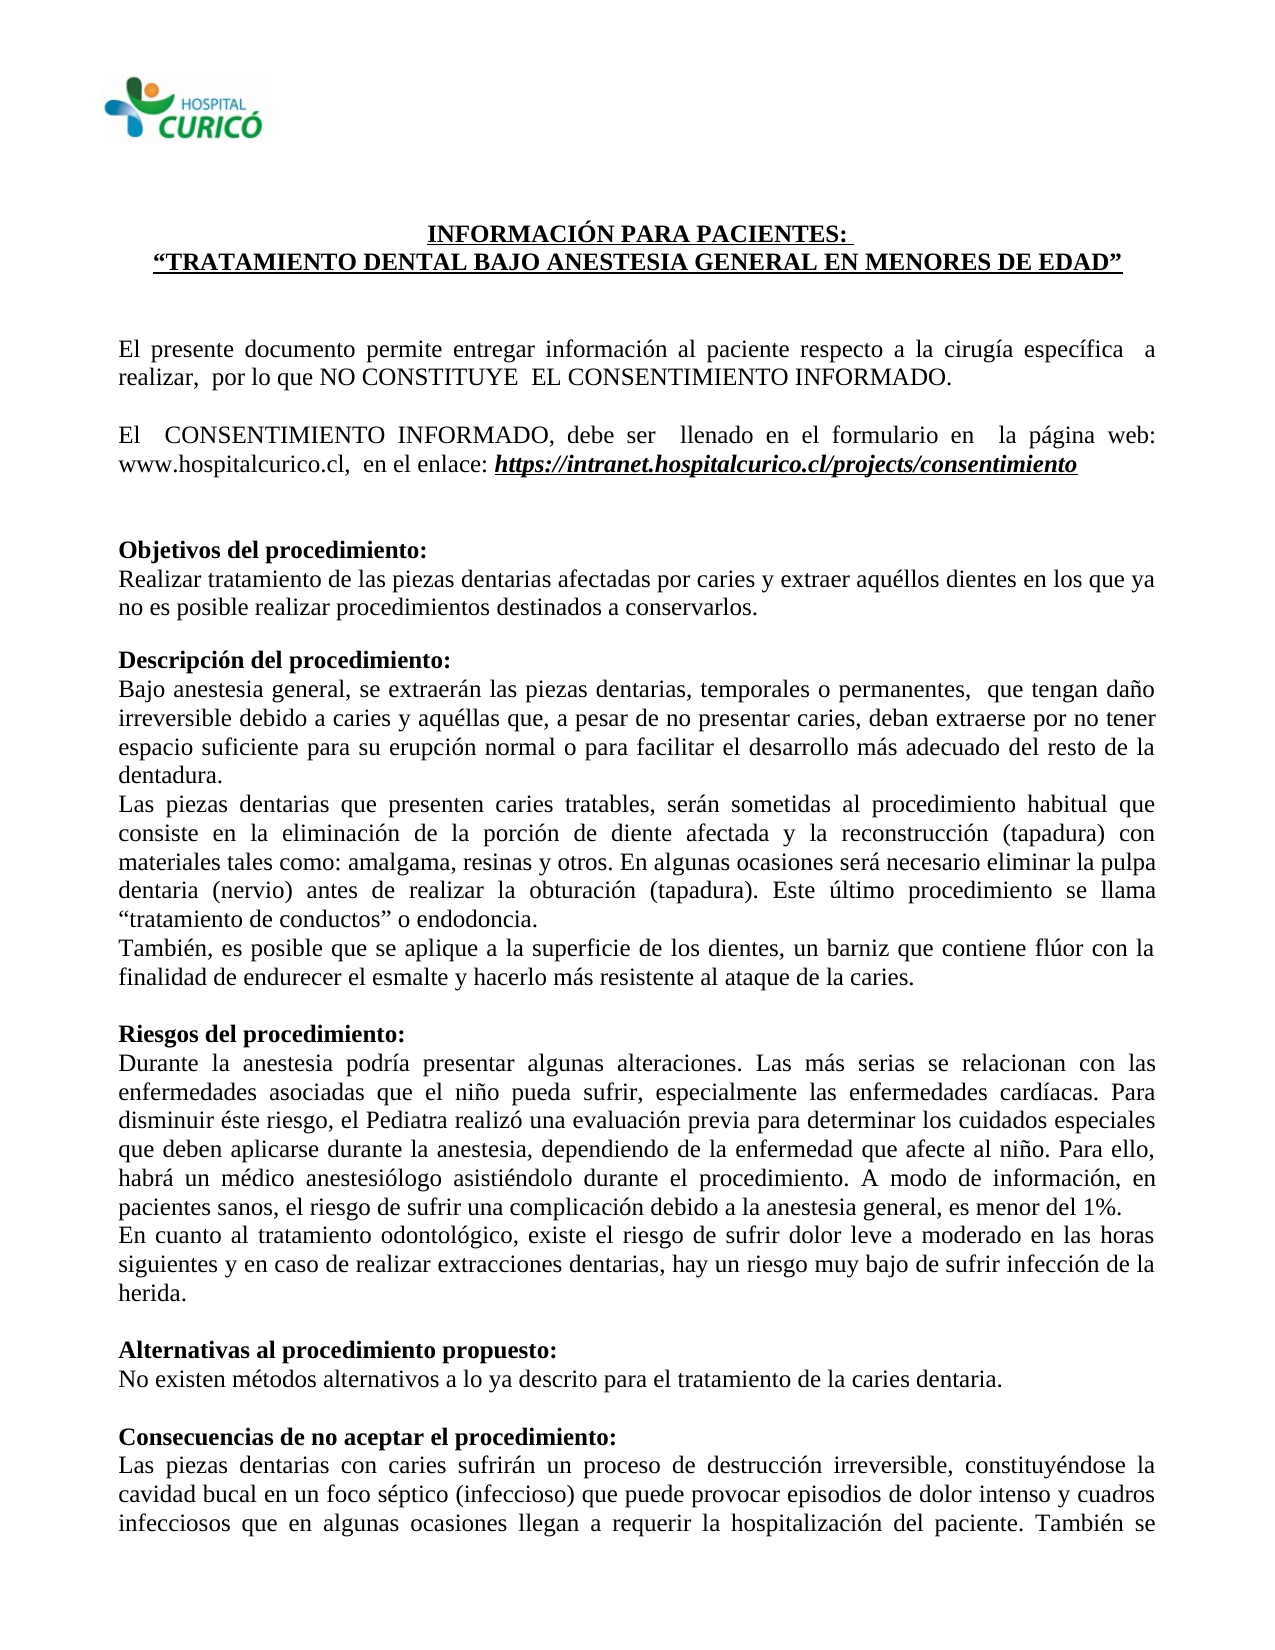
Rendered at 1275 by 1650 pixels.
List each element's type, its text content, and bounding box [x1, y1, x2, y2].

text El CONSENTIMIENTO INFORMADO, debe ser llenado en el formulario en la página web: www.hospitalcurico.cl, en el enlace: https://intranet.hospitalcurico.cl/projects/consentimiento [118, 420, 1157, 477]
text Consecuencias de no aceptar el procedimiento: [118, 1422, 1157, 1450]
text Descripción del procedimiento: [118, 645, 1157, 674]
text No existen métodos alternativos a lo ya descrito para el tratamiento de la caries dentaria. [118, 1364, 1157, 1393]
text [118, 1450, 1157, 1537]
text “TRATAMIENTO DENTAL BAJO ANESTESIA GENERAL EN MENORES DE EDAD” [118, 247, 1157, 276]
text Durante la anestesia podría presentar algunas alteraciones. Las más serias se relacionan con las enfermedades asociadas que el niño pueda sufrir, especialmente las enfermedades cardíacas. Para disminuir éste riesgo, el Pediatra realizó una evaluación previa para determinar los cuidados especiales que deben aplicarse durante la anestesia, dependiendo de la enfermedad que afecte al niño. Para ello, habrá un médico anestesiólogo asistiéndolo durante el procedimiento. A modo de información, en pacientes sanos, el riesgo de sufrir una complicación debido a la anestesia general, es menor del 1%. [118, 1048, 1157, 1220]
text En cuanto al tratamiento odontológico, existe el riesgo de sufrir dolor leve a moderado en las horas siguientes y en caso de realizar extracciones dentarias, hay un riesgo muy bajo de sufrir infección de la herida. [118, 1220, 1157, 1307]
text INFORMACIÓN PARA PACIENTES: [118, 219, 1157, 247]
text Objetivos del procedimiento: [118, 535, 1157, 564]
text El presente documento permite entregar información al paciente respecto a la cirugía específica a realizar, por lo que NO CONSTITUYE EL CONSENTIMIENTO INFORMADO. [118, 334, 1157, 391]
picture [100, 73, 279, 142]
text Alternativas al procedimiento propuesto: [118, 1335, 1157, 1364]
text Riesgos del procedimiento: [118, 1019, 1157, 1048]
text Bajo anestesia general, se extraerán las piezas dentarias, temporales o permanentes, que tengan daño irreversible debido a caries y aquéllas que, a pesar de no presentar caries, deban extraerse por no tener espacio suficiente para su erupción normal o para facilitar el desarrollo más adecuado del resto de la dentadura. [118, 674, 1157, 789]
text Realizar tratamiento de las piezas dentarias afectadas por caries y extraer aquéllos dientes en los que ya no es posible realizar procedimientos destinados a conservarlos. [118, 564, 1157, 621]
text También, es posible que se aplique a la superficie de los dientes, un barniz que contiene flúor con la finalidad de endurecer el esmalte y hacerlo más resistente al ataque de la caries. [118, 933, 1157, 990]
text Las piezas dentarias que presenten caries tratables, serán sometidas al procedimiento habitual que consiste en la eliminación de la porción de diente afectada y la reconstrucción (tapadura) con materiales tales como: amalgama, resinas y otros. En algunas ocasiones será necesario eliminar la pulpa dentaria (nervio) antes de realizar la obturación (tapadura). Este último procedimiento se llama “tratamiento de conductos” o endodoncia. [118, 789, 1157, 933]
